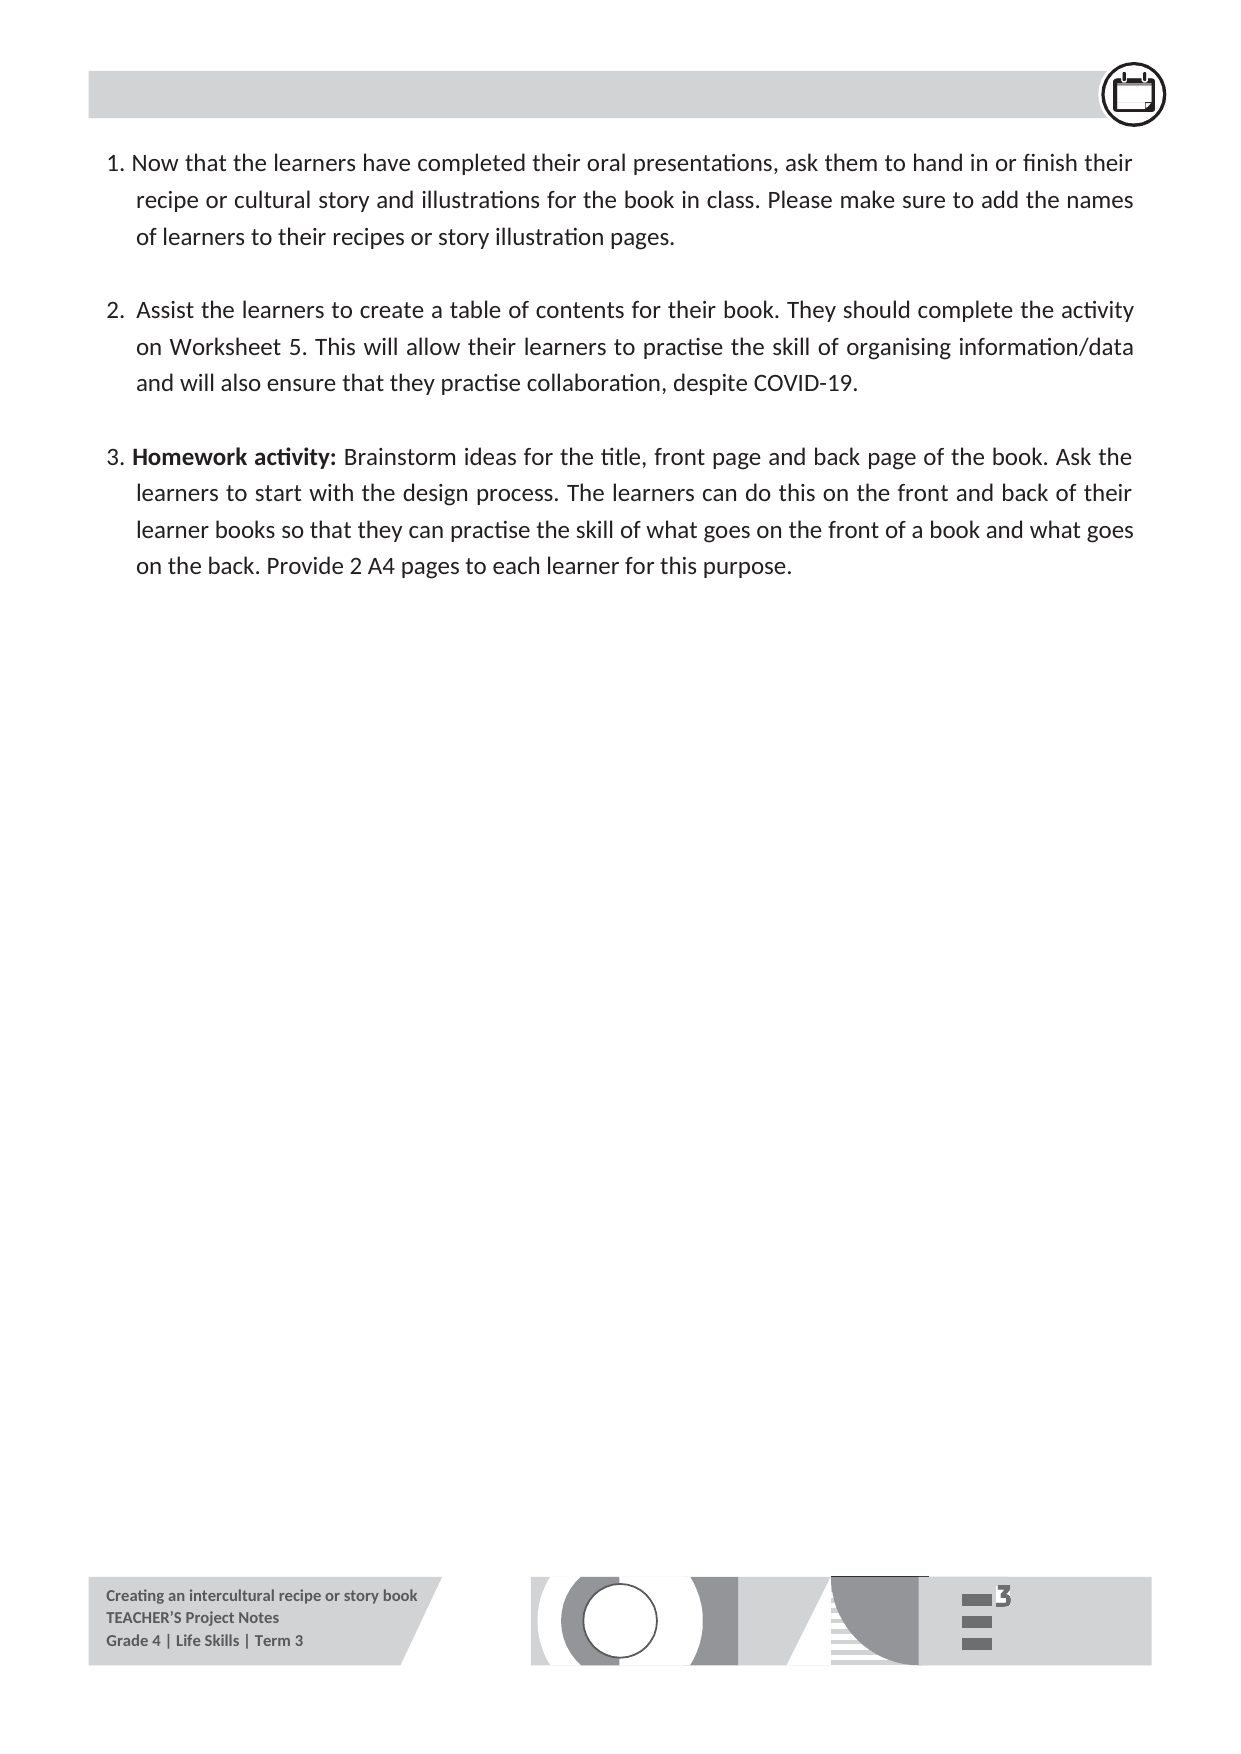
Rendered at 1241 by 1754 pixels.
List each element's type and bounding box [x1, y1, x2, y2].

picture [996, 1585, 1011, 1607]
picture [1113, 72, 1155, 112]
